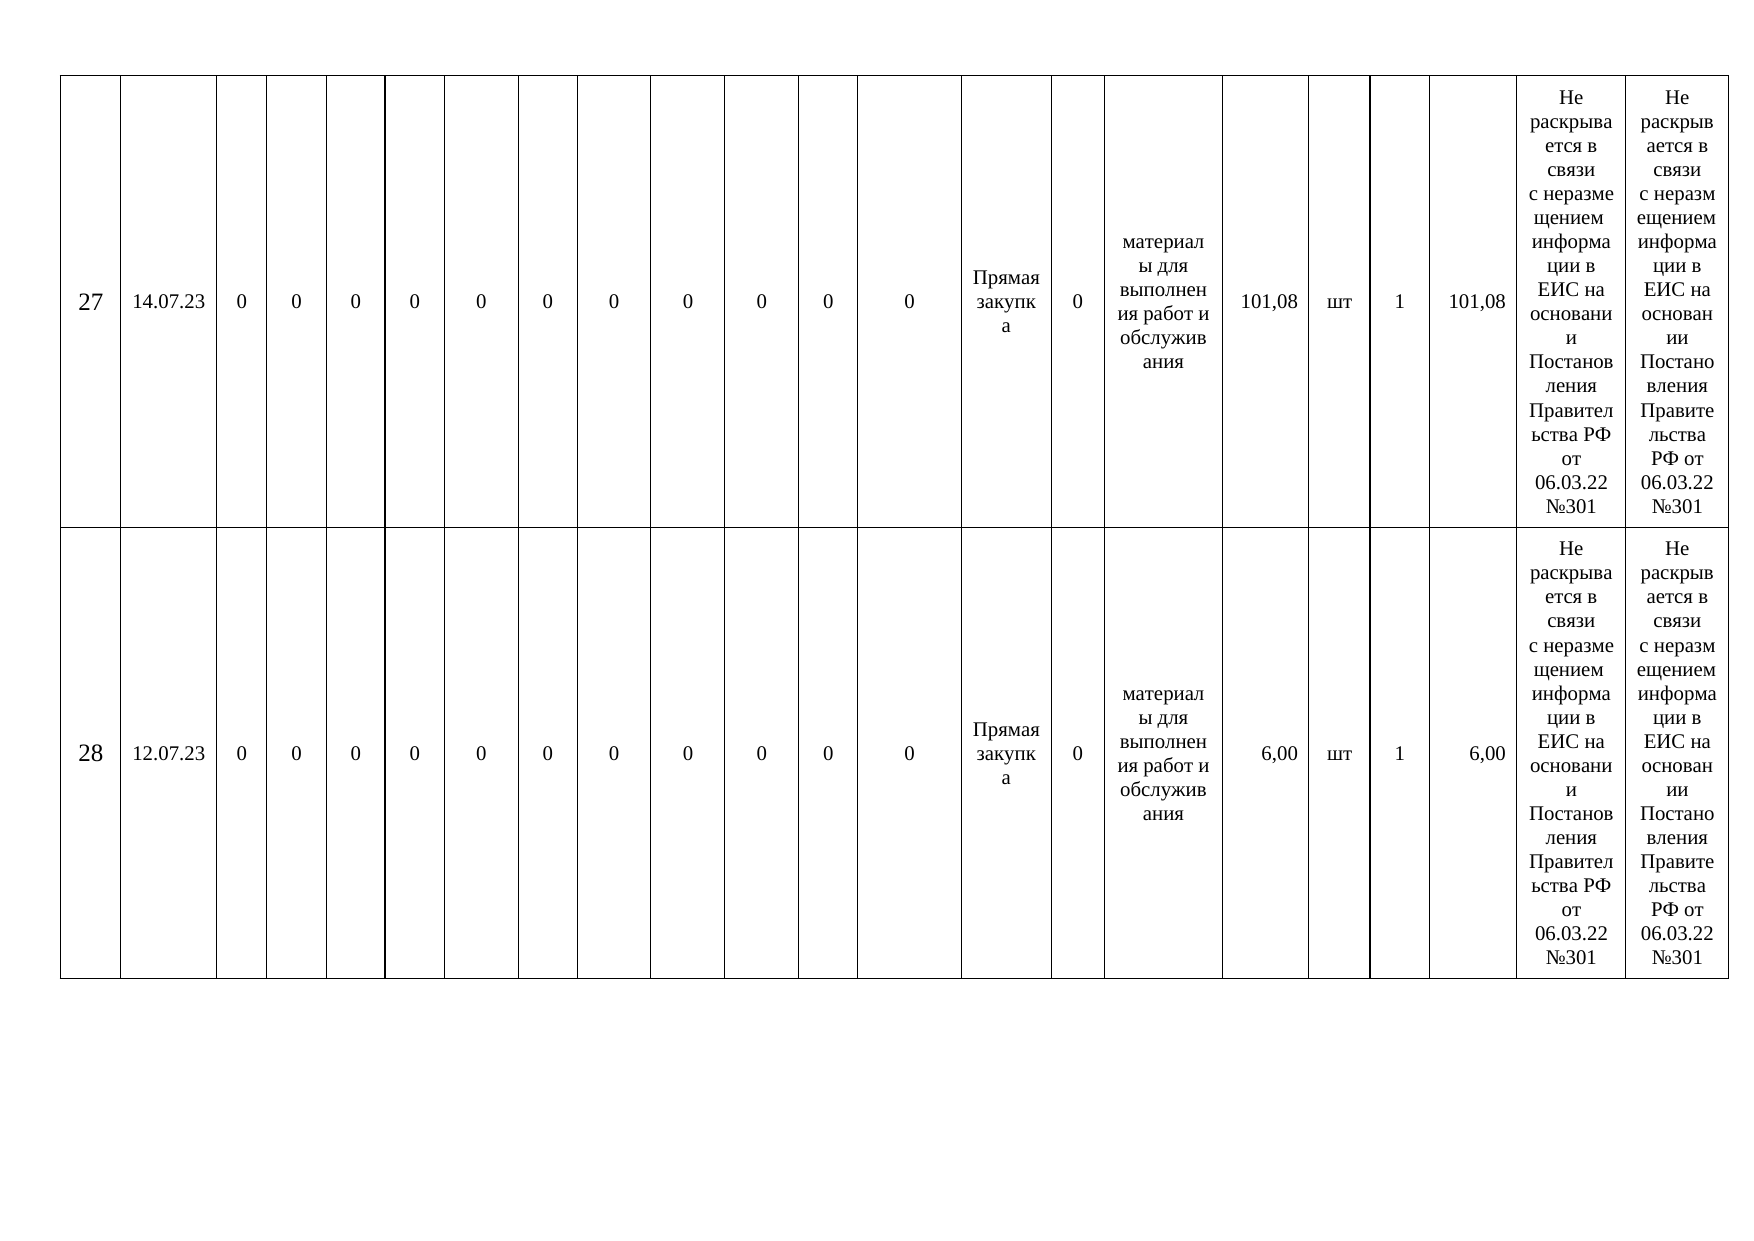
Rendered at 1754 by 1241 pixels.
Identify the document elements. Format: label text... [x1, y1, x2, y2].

table_cell 0 [1052, 528, 1104, 978]
table_cell 0 [267, 528, 326, 978]
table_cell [1517, 528, 1625, 978]
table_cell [1517, 76, 1625, 527]
table_cell 6,00 [1430, 528, 1516, 978]
table_cell 0 [445, 76, 518, 527]
table_cell Прямая закупка [962, 528, 1051, 978]
table_cell 0 [799, 76, 857, 527]
table_cell 14.07.23 [121, 76, 216, 527]
table_cell 101,08 [1223, 76, 1308, 527]
table_cell 6,00 [1223, 528, 1308, 978]
table_cell 0 [651, 76, 724, 527]
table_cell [1105, 76, 1222, 527]
table_cell 0 [858, 76, 961, 527]
table_cell 0 [217, 528, 266, 978]
table_cell шт [1309, 76, 1369, 527]
table_cell 0 [799, 528, 857, 978]
table_cell 0 [445, 528, 518, 978]
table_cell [1105, 528, 1222, 978]
table_cell 0 [217, 76, 266, 527]
table_cell 27 [61, 76, 120, 527]
table_cell 0 [327, 528, 384, 978]
table_cell 0 [519, 528, 577, 978]
table_cell 0 [327, 76, 384, 527]
table_cell 0 [386, 76, 444, 527]
table_cell 0 [725, 528, 798, 978]
table_cell 0 [386, 528, 444, 978]
table_cell 0 [651, 528, 724, 978]
table_cell 0 [1052, 76, 1104, 527]
table_cell 1 [1371, 76, 1429, 527]
table_cell 1 [1371, 528, 1429, 978]
table_cell 0 [858, 528, 961, 978]
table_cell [1626, 528, 1728, 978]
table_cell 12.07.23 [121, 528, 216, 978]
table_cell 101,08 [1430, 76, 1516, 527]
table_cell шт [1309, 528, 1369, 978]
table_cell 0 [578, 76, 650, 527]
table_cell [1626, 76, 1728, 527]
table_cell 0 [519, 76, 577, 527]
table_cell 0 [578, 528, 650, 978]
table_cell 0 [725, 76, 798, 527]
table_cell 28 [61, 528, 120, 978]
table_cell Прямая закупка [962, 76, 1051, 527]
table_cell 0 [267, 76, 326, 527]
